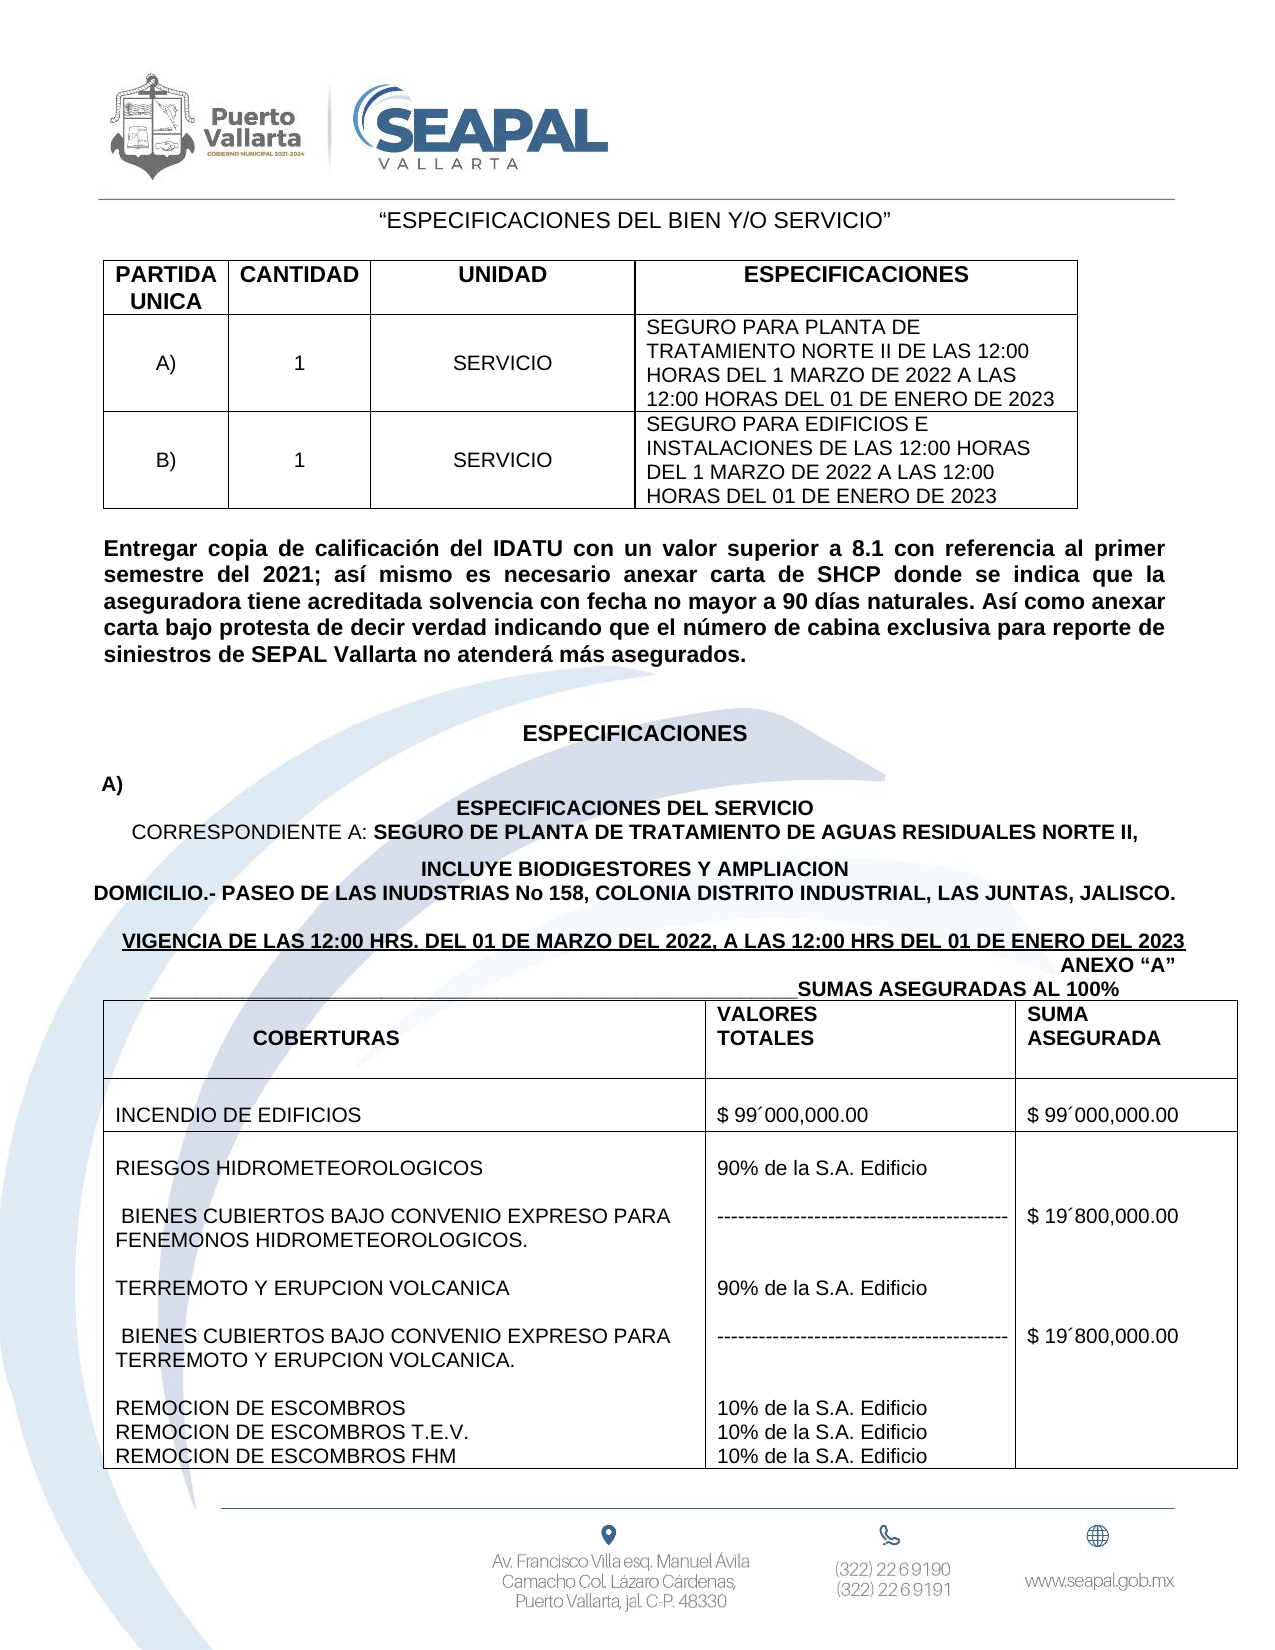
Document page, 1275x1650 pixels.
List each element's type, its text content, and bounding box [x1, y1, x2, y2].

text Entregar copia de calificación del IDATU con un valor superior a 8.1 con referencia al primer semestre del 2021; así mismo es necesario anexar carta de SHCP donde se indica que la aseguradora tiene acreditada solvencia con fecha no mayor a 90 días naturales. Así como anexar carta bajo protesta de decir verdad indicando que el número de cabina exclusiva para reporte de siniestros de SEPAL Vallarta no atenderá más asegurados. [103, 535, 1166, 667]
table_cell A) [104, 315, 228, 411]
table_cell $ 99´000,000.00 [706, 1079, 1015, 1131]
text VIGENCIA DE LAS 12:00 HRS. DEL 01 DE MARZO DEL 2022, A LAS 12:00 HRS DEL 01 DE ENERO DEL 2023 [103, 928, 1204, 952]
table_cell 1 [229, 412, 370, 508]
table_header CANTIDAD [229, 261, 370, 314]
text CORRESPONDIENTE A: SEGURO DE PLANTA DE TRATAMIENTO DE AGUAS RESIDUALES NORTE II, [15, 820, 1255, 844]
table_cell SEGURO PARA PLANTA DE TRATAMIENTO NORTE II DE LAS 12:00 HORAS DEL 1 MARZO DE 2022 A LAS 12:00 HORAS DEL 01 DE ENERO DE 2023 [636, 315, 1077, 411]
text ________________________________________________________SUMAS ASEGURADAS AL 100% [15, 976, 1255, 1000]
table_cell SERVICIO [371, 412, 634, 508]
table_header UNIDAD [371, 261, 634, 314]
table_cell SERVICIO [371, 315, 634, 411]
table_header ESPECIFICACIONES [636, 261, 1077, 314]
table_cell B) [104, 412, 228, 508]
table_header COBERTURAS [104, 1001, 705, 1078]
text A) [15, 772, 1255, 796]
table_cell RIESGOS HIDROMETEOROLOGICOS BIENES CUBIERTOS BAJO CONVENIO EXPRESO PARA FENEMONOS HIDROMETEOROLOGICOS. TERREMOTO Y ERUPCION VOLCANICA BIENES CUBIERTOS BAJO CONVENIO EXPRESO PARA TERREMOTO Y ERUPCION VOLCANICA. REMOCION DE ESCOMBROS REMOCION DE ESCOMBROS T.E.V. REMOCION DE ESCOMBROS FHM [104, 1132, 705, 1467]
text ESPECIFICACIONES DEL SERVICIO [15, 796, 1255, 820]
table_cell 1 [229, 315, 370, 411]
table_cell 90% de la S.A. Edificio ------------------------------------------ 90% de la S.A. Edificio ------------------------------------------ 10% de la S.A. Edificio 10% de la S.A. Edificio 10% de la S.A. Edificio [706, 1132, 1015, 1467]
text DOMICILIO.- PASEO DE LAS INUDSTRIAS No 158, COLONIA DISTRITO INDUSTRIAL, LAS JUNTAS, JALISCO. [15, 881, 1255, 904]
table_cell $ 19´800,000.00 $ 19´800,000.00 [1016, 1132, 1237, 1467]
text “ESPECIFICACIONES DEL BIEN Y/O SERVICIO” [103, 207, 1166, 234]
table_header PARTIDA UNICA [104, 261, 228, 314]
table_cell INCENDIO DE EDIFICIOS [104, 1079, 705, 1131]
picture [0, 0, 1275, 1650]
table_cell $ 99´000,000.00 [1016, 1079, 1237, 1131]
table_header VALORES TOTALES [706, 1001, 1015, 1078]
text INCLUYE BIODIGESTORES Y AMPLIACION [15, 857, 1255, 881]
text ESPECIFICACIONES [103, 719, 1166, 746]
table_header SUMA ASEGURADA [1016, 1001, 1237, 1078]
text ANEXO “A” [15, 952, 1255, 976]
table_cell SEGURO PARA EDIFICIOS E INSTALACIONES DE LAS 12:00 HORAS DEL 1 MARZO DE 2022 A LAS 12:00 HORAS DEL 01 DE ENERO DE 2023 [636, 412, 1077, 508]
